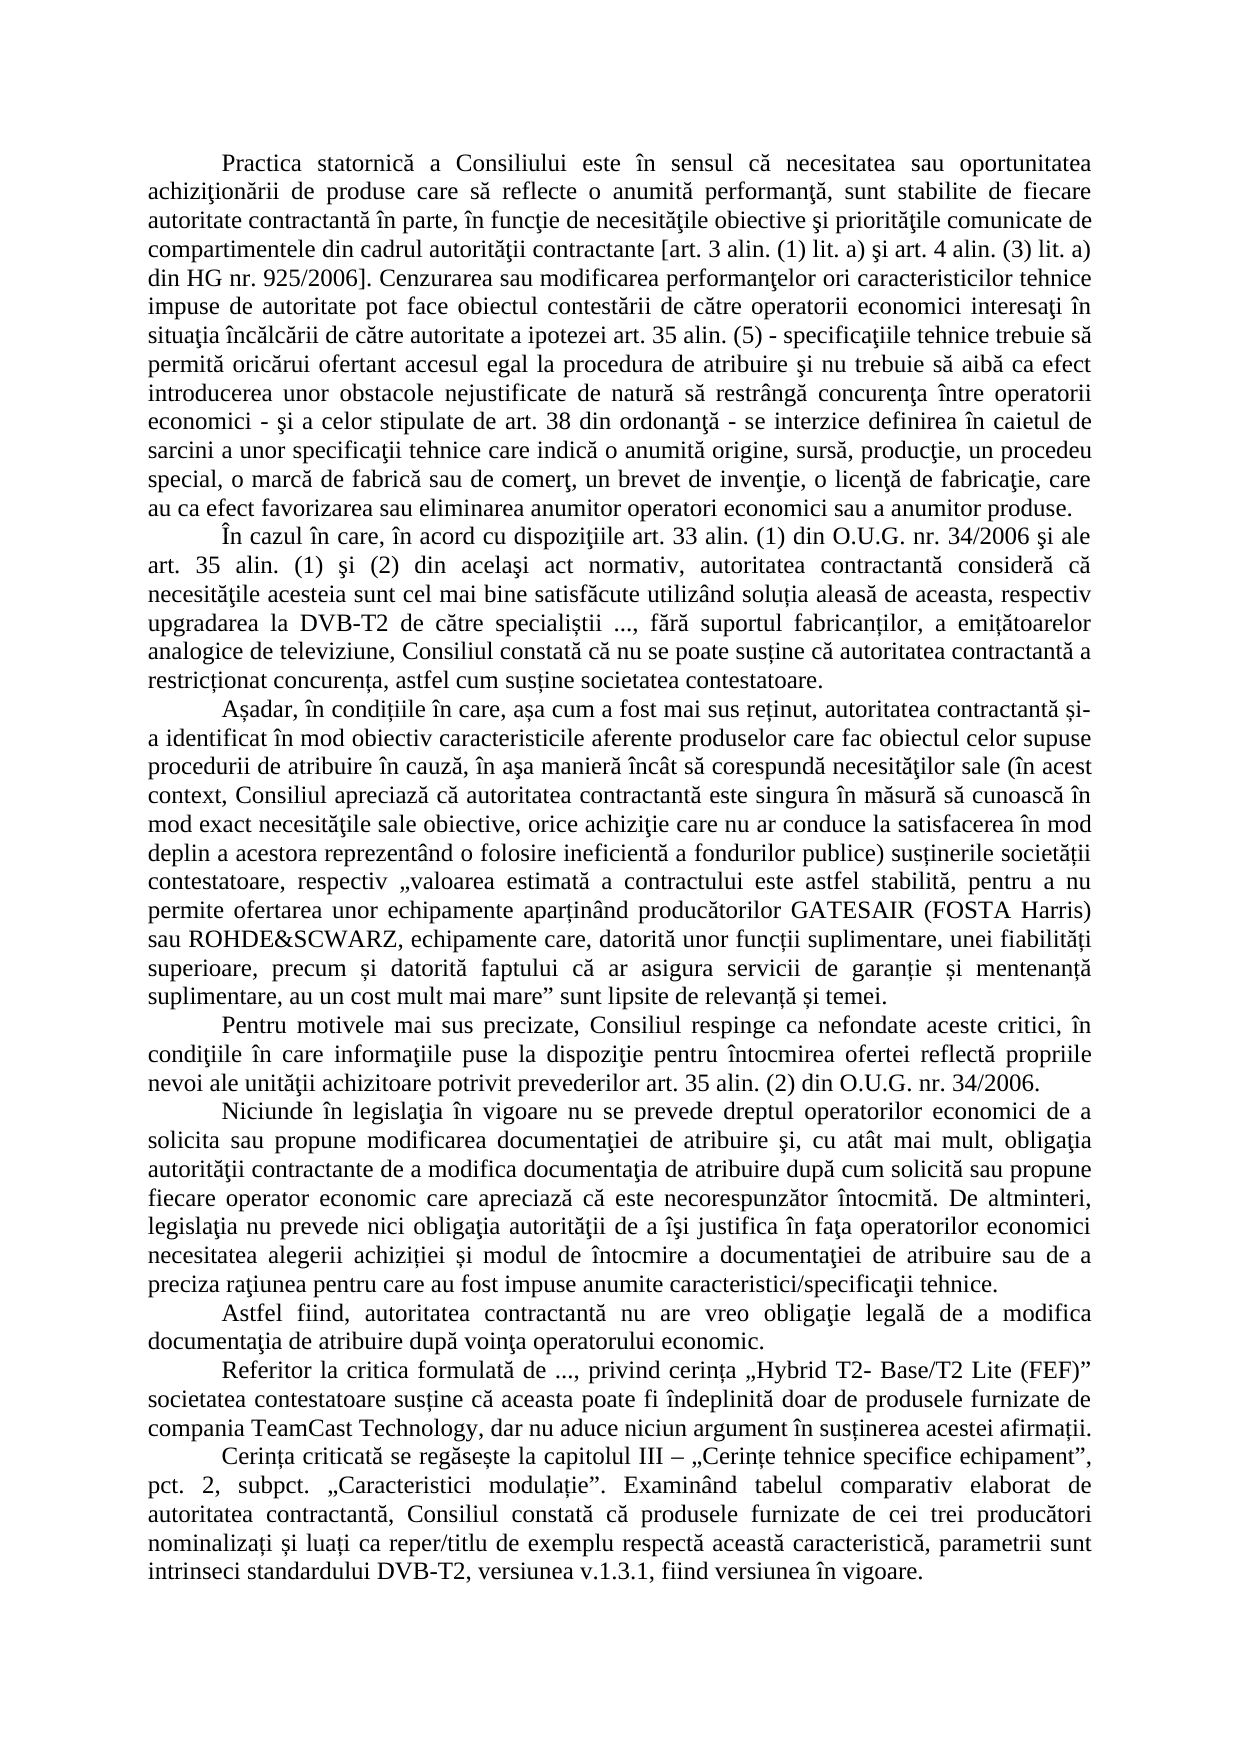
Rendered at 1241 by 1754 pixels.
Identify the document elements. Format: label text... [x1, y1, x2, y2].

text În cazul în care, în acord cu dispoziţiile art. 33 alin. (1) din O.U.G. nr. 34/2006 şi ale art. 35 alin. (1) şi (2) din acelaşi act normativ, autoritatea contractantă consideră că necesităţile acesteia sunt cel mai bine satisfăcute utilizând soluția aleasă de aceasta, respectiv upgradarea la DVB-T2 de către specialiștii ..., fără suportul fabricanților, a emițătoarelor analogice de televiziune, Consiliul constată că nu se poate susține că autoritatea contractantă a restricționat concurența, astfel cum susține societatea contestatoare. [148, 521, 1093, 694]
text Cerința criticată se regăsește la capitolul III – „Cerințe tehnice specifice echipament”, pct. 2, subpct. „Caracteristici modulație”. Examinând tabelul comparativ elaborat de autoritatea contractantă, Consiliul constată că produsele furnizate de cei trei producători nominalizați și luați ca reper/titlu de exemplu respectă această caracteristică, parametrii sunt intrinseci standardului DVB-T2, versiunea v.1.3.1, fiind versiunea în vigoare. [148, 1441, 1093, 1585]
text Pentru motivele mai sus precizate, Consiliul respinge ca nefondate aceste critici, în condiţiile în care informaţiile puse la dispoziţie pentru întocmirea ofertei reflectă propriile nevoi ale unităţii achizitoare potrivit prevederilor art. 35 alin. (2) din O.U.G. nr. 34/2006. [148, 1010, 1093, 1096]
text Practica statornică a Consiliului este în sensul că necesitatea sau oportunitatea achiziţionării de produse care să reflecte o anumită performanţă, sunt stabilite de fiecare autoritate contractantă în parte, în funcţie de necesităţile obiective şi priorităţile comunicate de compartimentele din cadrul autorităţii contractante [art. 3 alin. (1) lit. a) şi art. 4 alin. (3) lit. a) din HG nr. 925/2006]. Cenzurarea sau modificarea performanţelor ori caracteristicilor tehnice impuse de autoritate pot face obiectul contestării de către operatorii economici interesaţi în situaţia încălcării de către autoritate a ipotezei art. 35 alin. (5) - specificaţiile tehnice trebuie să permită oricărui ofertant accesul egal la procedura de atribuire şi nu trebuie să aibă ca efect introducerea unor obstacole nejustificate de natură să restrângă concurenţa între operatorii economici - şi a celor stipulate de art. 38 din ordonanţă - se interzice definirea în caietul de sarcini a unor specificaţii tehnice care indică o anumită origine, sursă, producţie, un procedeu special, o marcă de fabrică sau de comerţ, un brevet de invenţie, o licenţă de fabricaţie, care au ca efect favorizarea sau eliminarea anumitor operatori economici sau a anumitor produse. [148, 148, 1093, 521]
text Niciunde în legislaţia în vigoare nu se prevede dreptul operatorilor economici de a solicita sau propune modificarea documentaţiei de atribuire şi, cu atât mai mult, obligaţia autorităţii contractante de a modifica documentaţia de atribuire după cum solicită sau propune fiecare operator economic care apreciază că este necorespunzător întocmită. De altminteri, legislaţia nu prevede nici obligaţia autorităţii de a îşi justifica în faţa operatorilor economici necesitatea alegerii achiziției și modul de întocmire a documentaţiei de atribuire sau de a preciza raţiunea pentru care au fost impuse anumite caracteristici/specificaţii tehnice. [148, 1096, 1093, 1298]
text Referitor la critica formulată de ..., privind cerința „Hybrid T2- Base/T2 Lite (FEF)” societatea contestatoare susține că aceasta poate fi îndeplinită doar de produsele furnizate de compania TeamCast Technology, dar nu aduce niciun argument în susținerea acestei afirmații. [148, 1355, 1093, 1441]
text Așadar, în condițiile în care, așa cum a fost mai sus reținut, autoritatea contractantă și-a identificat în mod obiectiv caracteristicile aferente produselor care fac obiectul celor supuse procedurii de atribuire în cauză, în aşa manieră încât să corespundă necesităţilor sale (în acest context, Consiliul apreciază că autoritatea contractantă este singura în măsură să cunoască în mod exact necesităţile sale obiective, orice achiziţie care nu ar conduce la satisfacerea în mod deplin a acestora reprezentând o folosire ineficientă a fondurilor publice) susținerile societății contestatoare, respectiv „valoarea estimată a contractului este astfel stabilită, pentru a nu permite ofertarea unor echipamente aparținând producătorilor GATESAIR (FOSTA Harris) sau ROHDE&SCWARZ, echipamente care, datorită unor funcții suplimentare, unei fiabilități superioare, precum și datorită faptului că ar asigura servicii de garanție și mentenanță suplimentare, au un cost mult mai mare” sunt lipsite de relevanță și temei. [148, 694, 1093, 1010]
text Astfel fiind, autoritatea contractantă nu are vreo obligaţie legală de a modifica documentaţia de atribuire după voinţa operatorului economic. [148, 1298, 1093, 1355]
